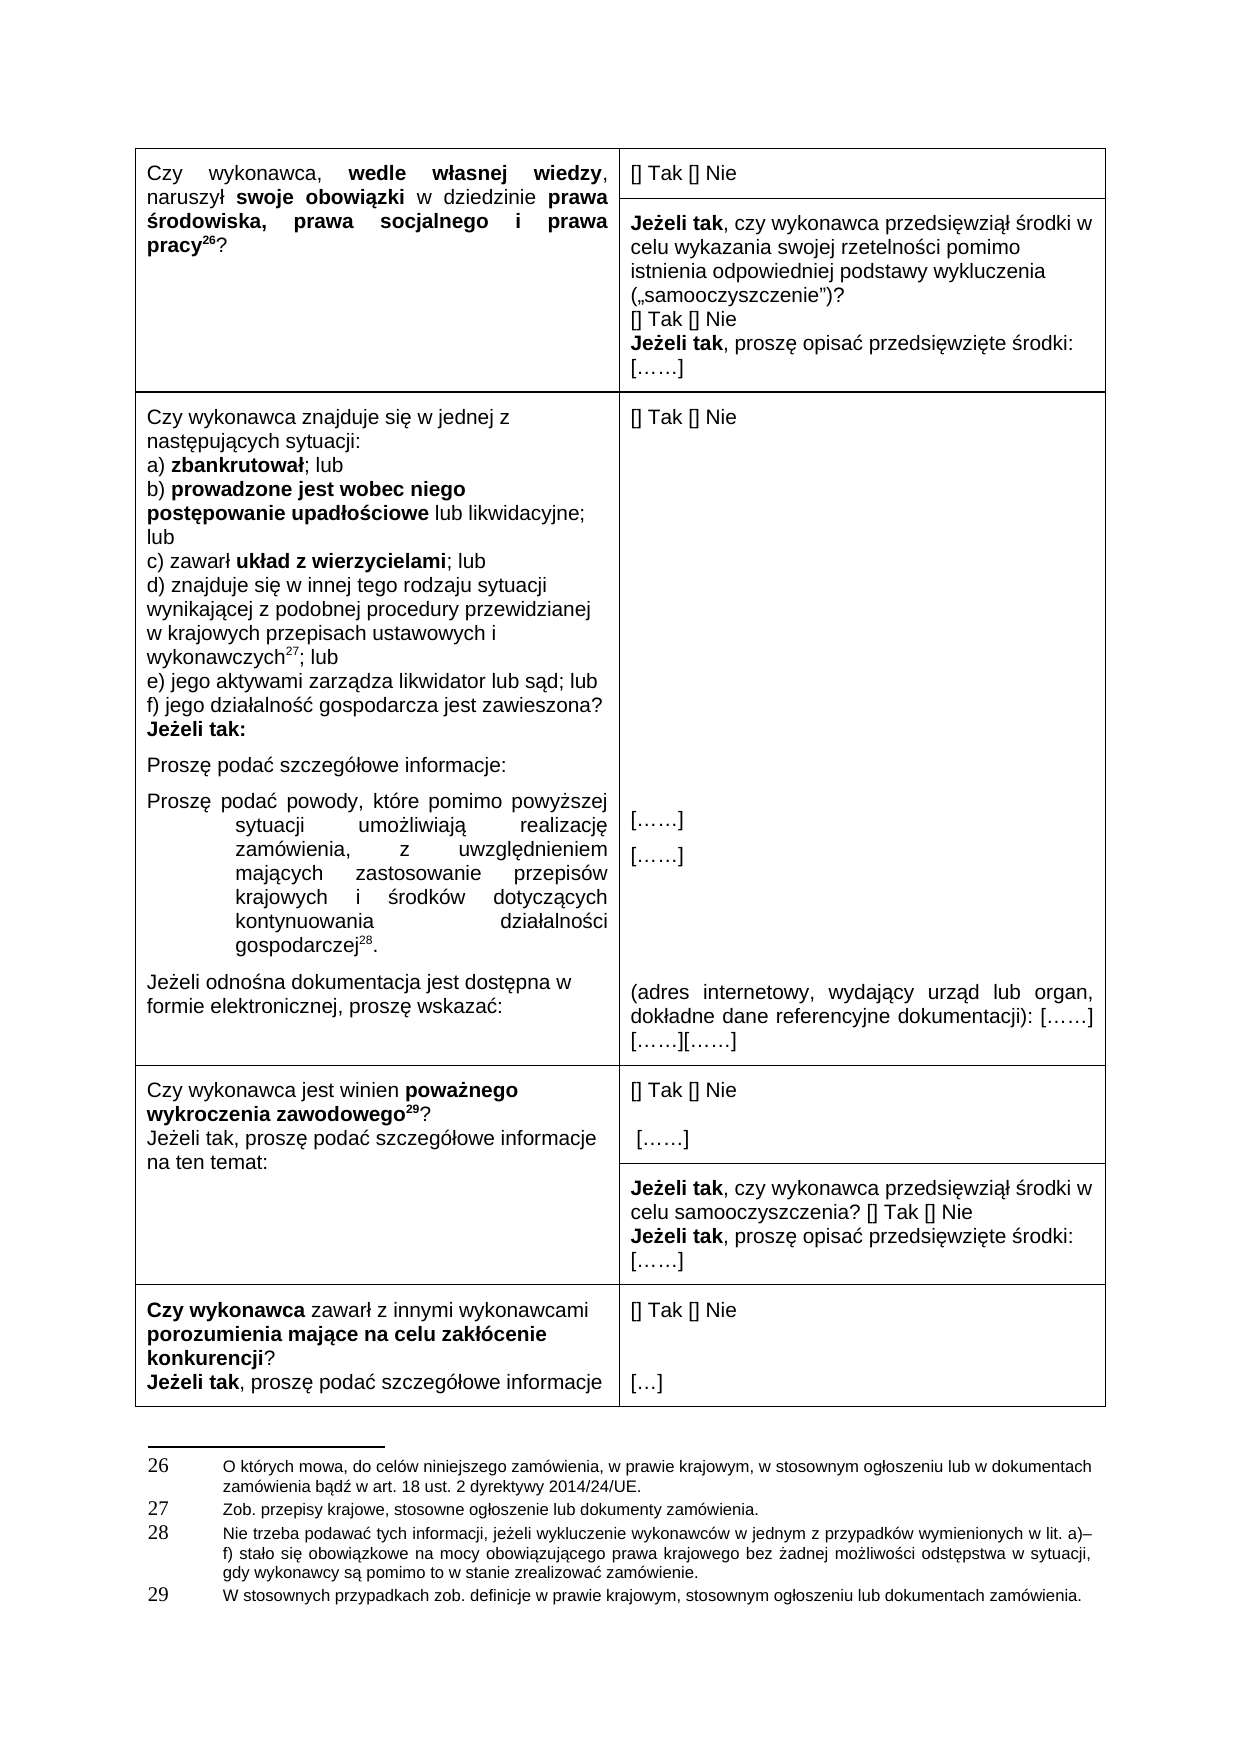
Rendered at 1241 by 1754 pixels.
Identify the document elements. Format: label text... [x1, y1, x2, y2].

table_cell [] Tak [] Nie [……] [620, 1066, 1105, 1162]
table_cell [] Tak [] Nie [……] [……] (adres internetowy, wydający urząd lub organ, dokładne dane referencyjne dokumentacji): [……][……][……] [620, 393, 1105, 1064]
table_cell Czy wykonawca, wedle własnej wiedzy, naruszył swoje obowiązki w dziedzinie prawa środowiska, prawa socjalnego i prawa pracy? [136, 149, 619, 391]
table_cell [] Tak [] Nie […] [620, 1285, 1105, 1406]
table_cell Czy wykonawca znajduje się w jednej z następujących sytuacji: a) zbankrutował; lub b) prowadzone jest wobec niego postępowanie upadłościowe lub likwidacyjne; lub c) zawarł układ z wierzycielami; lub d) znajduje się w innej tego rodzaju sytuacji wynikającej z podobnej procedury przewidzianej w krajowych przepisach ustawowych i wykonawczych; lub e) jego aktywami zarządza likwidator lub sąd; lub f) jego działalność gospodarcza jest zawieszona? Jeżeli tak: Proszę podać szczegółowe informacje: Proszę podać powody, które pomimo powyższej sytuacji umożliwiają realizację zamówienia, z uwzględnieniem mających zastosowanie przepisów krajowych i środków dotyczących kontynuowania działalności gospodarczej. Jeżeli odnośna dokumentacja jest dostępna w formie elektronicznej, proszę wskazać: [136, 393, 619, 1064]
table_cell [136, 1285, 619, 1406]
table_cell Jeżeli tak, czy wykonawca przedsięwziął środki w celu wykazania swojej rzetelności pomimo istnienia odpowiedniej podstawy wykluczenia („samooczyszczenie”)? [] Tak [] Nie Jeżeli tak, proszę opisać przedsięwzięte środki: [……] [620, 199, 1105, 391]
table_cell Jeżeli tak, czy wykonawca przedsięwziął środki w celu samooczyszczenia? [] Tak [] Nie Jeżeli tak, proszę opisać przedsięwzięte środki: [……] [620, 1164, 1105, 1284]
table_cell [] Tak [] Nie [620, 149, 1105, 198]
table_cell Czy wykonawca jest winien poważnego wykroczenia zawodowego? Jeżeli tak, proszę podać szczegółowe informacje na ten temat: [136, 1066, 619, 1284]
